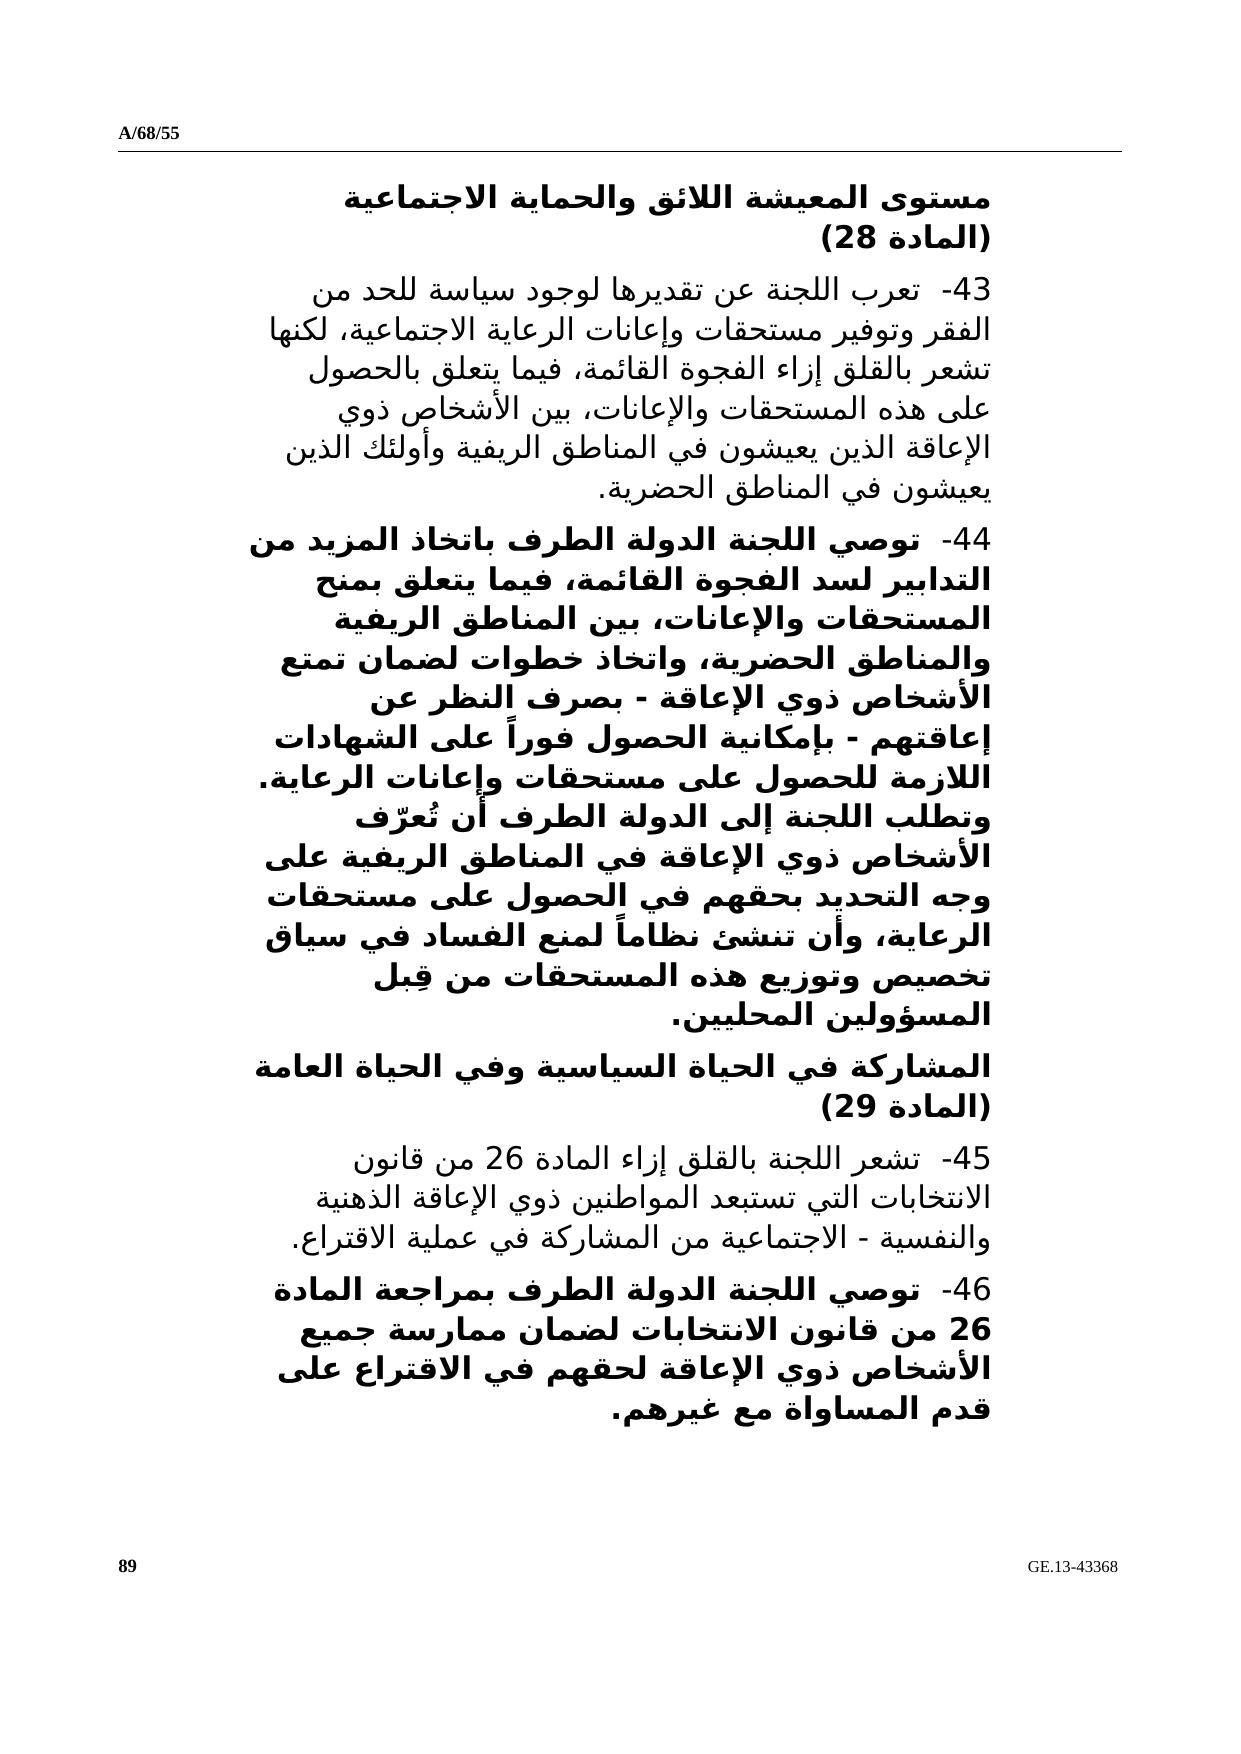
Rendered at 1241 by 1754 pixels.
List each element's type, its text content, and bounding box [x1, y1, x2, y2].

text 44- توصي اللجنة الدولة الطرف باتخاذ المزيد من التدابير لسد الفجوة القائمة، فيما يتعلق بمنح المستحقات والإعانات، بين المناطق الريفية والمناطق الحضرية، واتخاذ خطوات لضمان تمتع الأشخاص ذوي الإعاقة - بصرف النظر عن إعاقتهم - بإمكانية الحصول فوراً على الشهادات اللازمة للحصول على مستحقات وإعانات الرعاية. وتطلب اللجنة إلى الدولة الطرف أن تُعرّف الأشخاص ذوي الإعاقة في المناطق الريفية على وجه التحديد بحقهم في الحصول على مستحقات الرعاية، وأن تنشئ نظاماً لمنع الفساد في سياق تخصيص وتوزيع هذه المستحقات من قِبل المسؤولين المحليين. [248, 519, 992, 1033]
text 43- تعرب اللجنة عن تقديرها لوجود سياسة للحد من الفقر وتوفير مستحقات وإعانات الرعاية الاجتماعية، لكنها تشعر بالقلق إزاء الفجوة القائمة، فيما يتعلق بالحصول على هذه المستحقات والإعانات، بين الأشخاص ذوي الإعاقة الذين يعيشون في المناطق الريفية وأولئك الذين يعيشون في المناطق الحضرية. [248, 269, 992, 506]
text 45- تشعر اللجنة بالقلق إزاء المادة 26 من قانون الانتخابات التي تستبعد المواطنين ذوي الإعاقة الذهنية والنفسية - الاجتماعية من المشاركة في عملية الاقتراع. [248, 1138, 992, 1256]
text مستوى المعيشة اللائق والحماية الاجتماعية (المادة 28) [248, 177, 992, 256]
text 46- توصي اللجنة الدولة الطرف بمراجعة المادة 26 من قانون الانتخابات لضمان ممارسة جميع الأشخاص ذوي الإعاقة لحقهم في الاقتراع على قدم المساواة مع غيرهم. [248, 1269, 992, 1427]
text المشاركة في الحياة السياسية وفي الحياة العامة (المادة 29) [248, 1046, 992, 1125]
